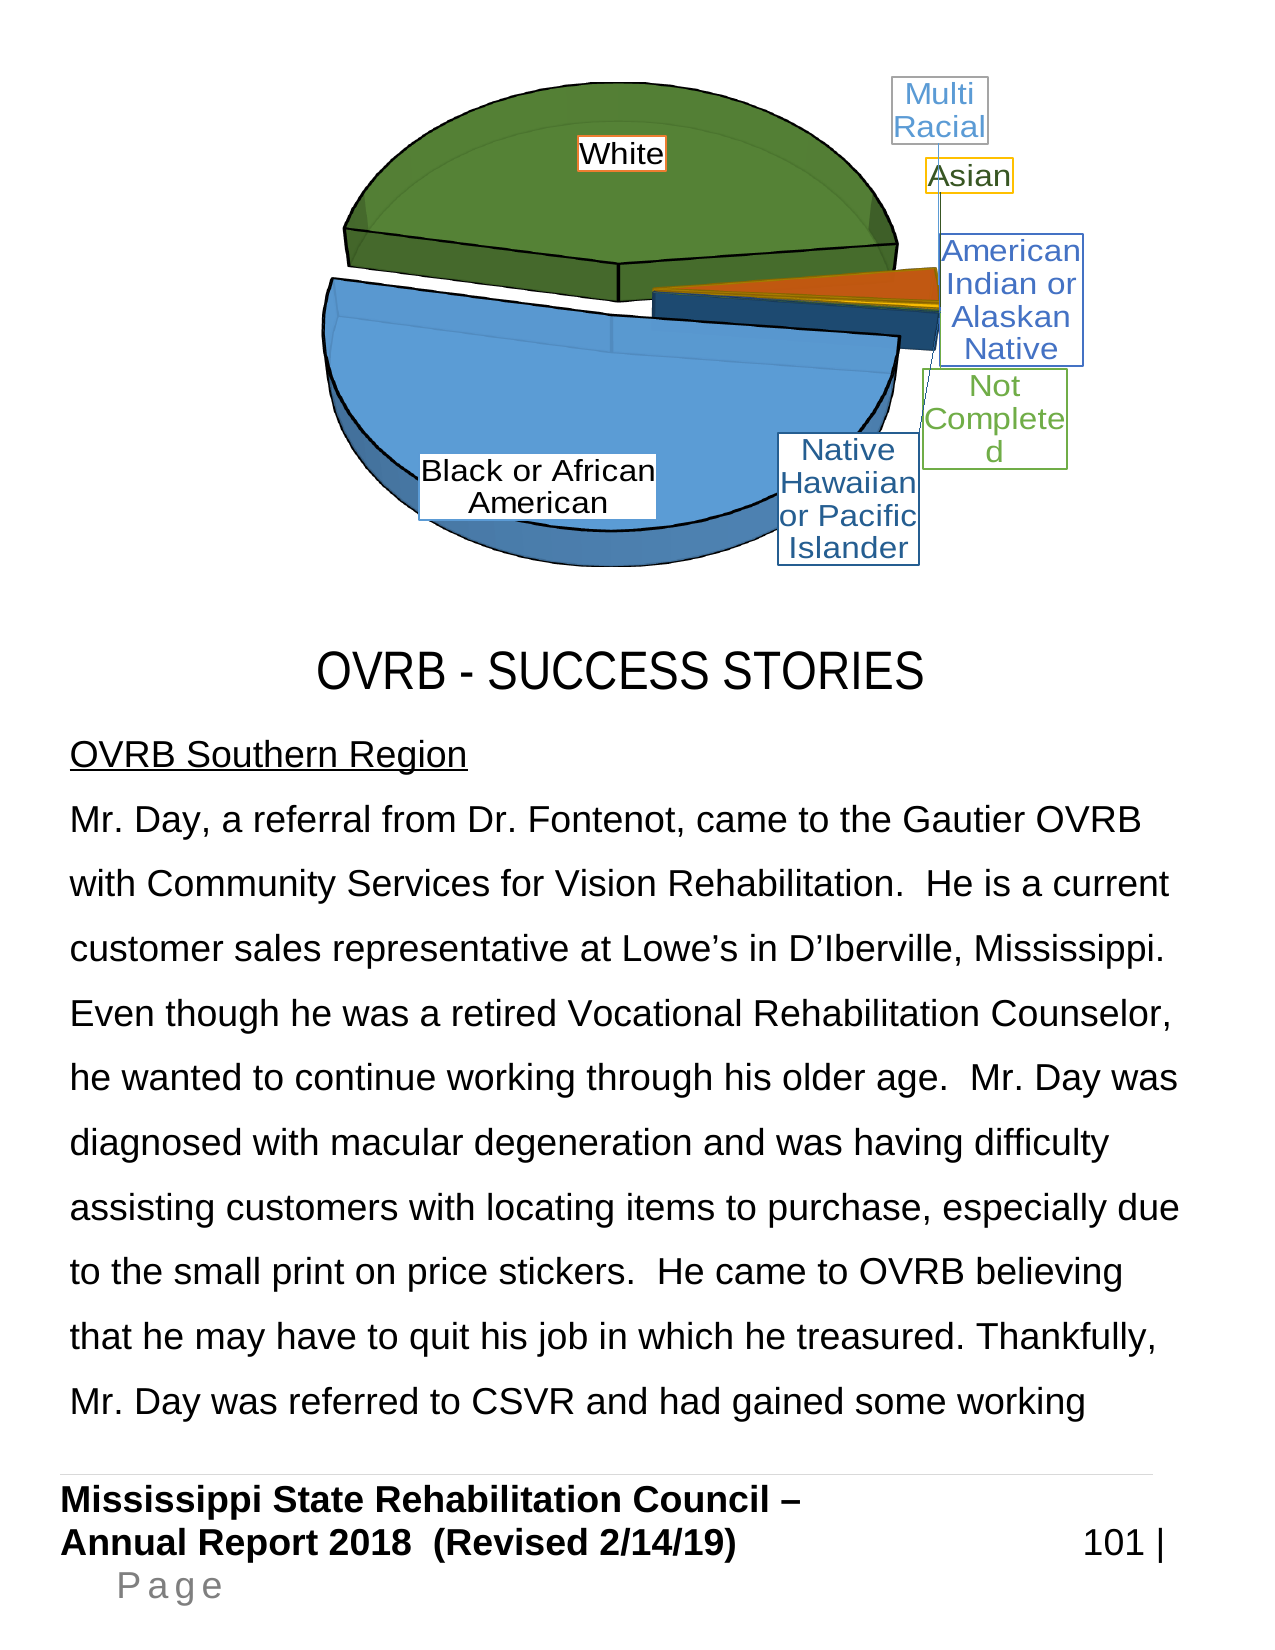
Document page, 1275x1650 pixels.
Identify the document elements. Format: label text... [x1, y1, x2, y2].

text OVRB Southern Region [69, 732, 1194, 775]
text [69, 797, 1194, 1422]
text OVRB - SUCCESS STORIES [51, 639, 1191, 701]
